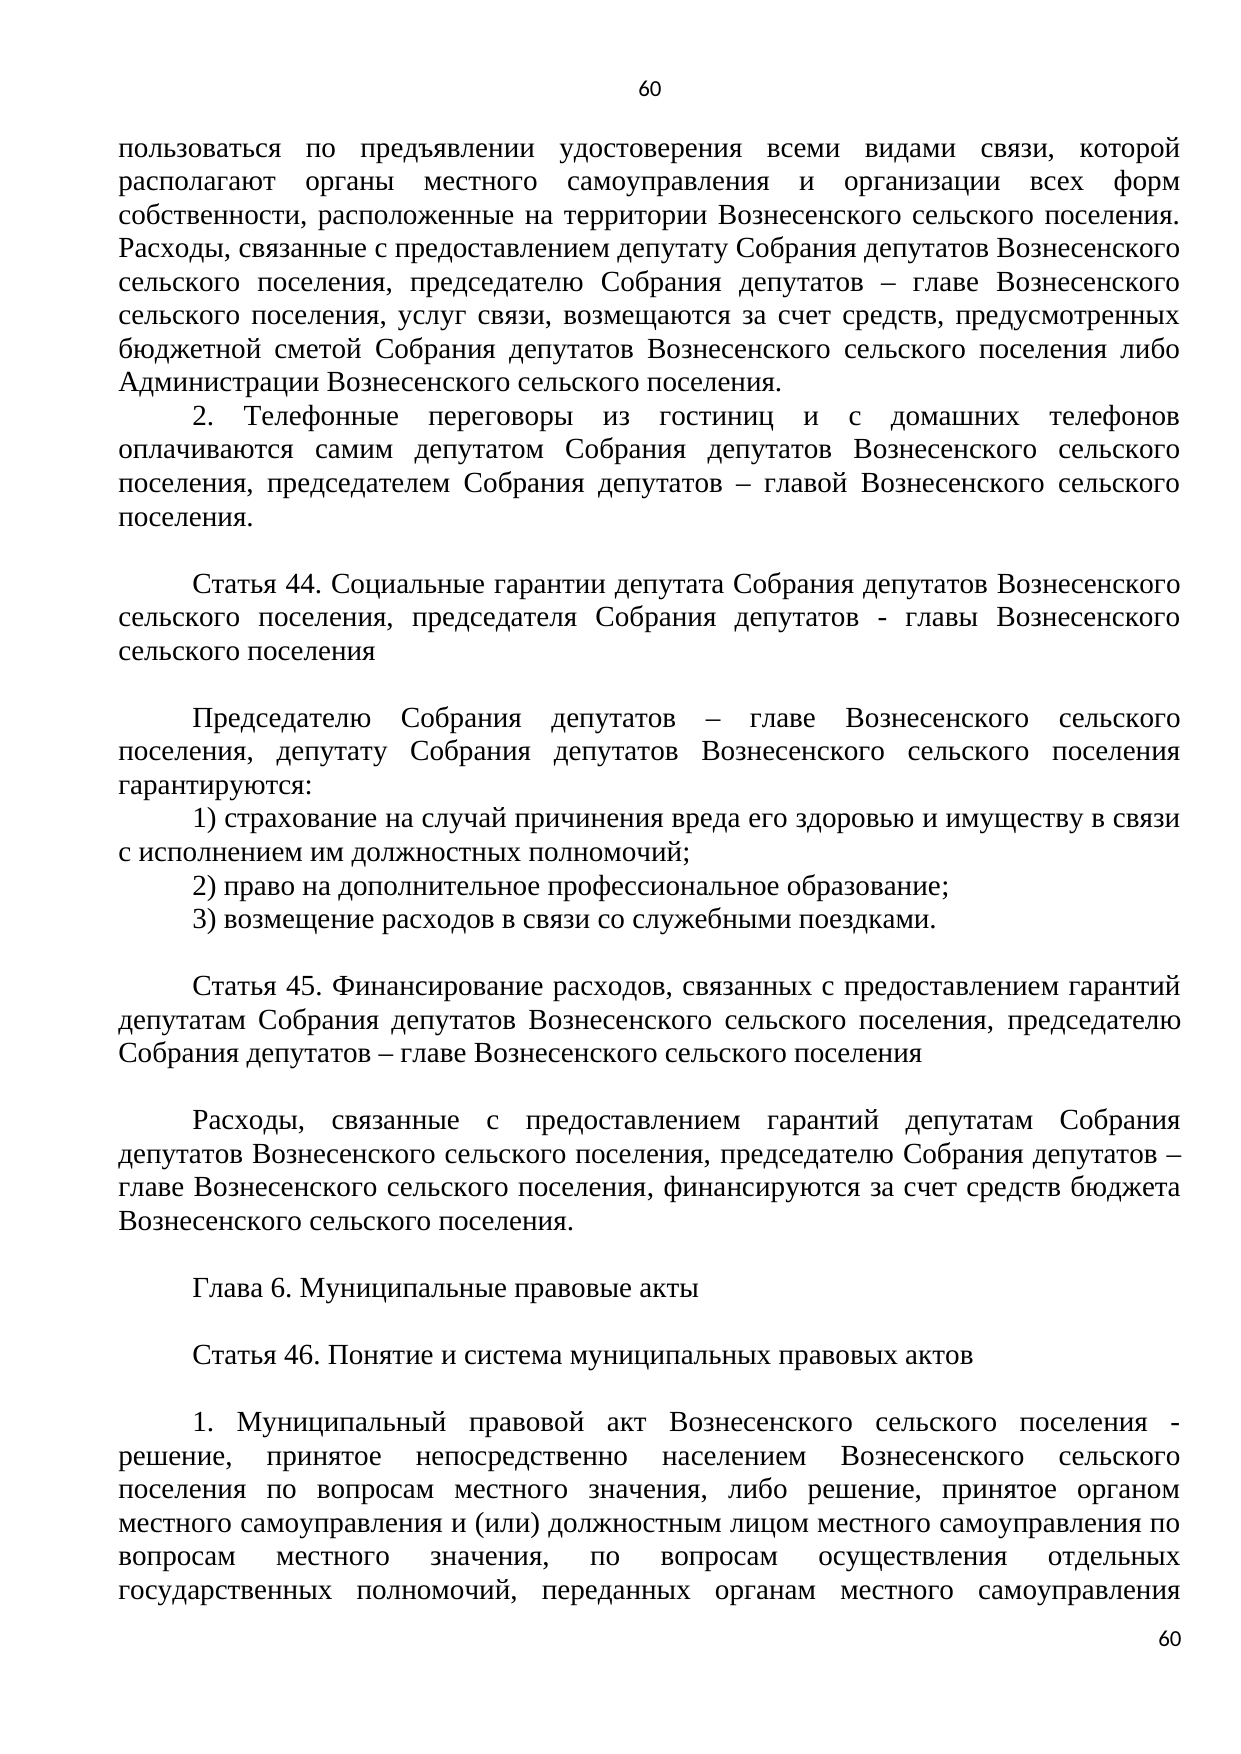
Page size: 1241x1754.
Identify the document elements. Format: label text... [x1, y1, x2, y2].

text Глава 6. Муниципальные правовые акты [118, 1270, 1181, 1304]
text Статья 45. Финансирование расходов, связанных с предоставлением гарантий депутатам Собрания депутатов Вознесенского сельского поселения, председателю Собрания депутатов – главе Вознесенского сельского поселения [118, 968, 1181, 1069]
text 3) возмещение расходов в связи со служебными поездками. [118, 901, 1181, 935]
text 1) страхование на случай причинения вреда его здоровью и имуществу в связи с исполнением им должностных полномочий; [118, 801, 1181, 868]
text Статья 46. Понятие и система муниципальных правовых актов [118, 1337, 1181, 1371]
text Председателю Собрания депутатов – главе Вознесенского сельского поселения, депутату Собрания депутатов Вознесенского сельского поселения гарантируются: [118, 700, 1181, 801]
text 2) право на дополнительное профессиональное образование; [118, 868, 1181, 901]
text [118, 1404, 1181, 1606]
text 2. Телефонные переговоры из гостиниц и с домашних телефонов оплачиваются самим депутатом Собрания депутатов Вознесенского сельского поселения, председателем Собрания депутатов – главой Вознесенского сельского поселения. [118, 398, 1181, 532]
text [118, 130, 1181, 398]
text Статья 44. Социальные гарантии депутата Собрания депутатов Вознесенского сельского поселения, председателя Собрания депутатов - главы Вознесенского сельского поселения [118, 566, 1181, 666]
text Расходы, связанные с предоставлением гарантий депутатам Собрания депутатов Вознесенского сельского поселения, председателю Собрания депутатов – главе Вознесенского сельского поселения, финансируются за счет средств бюджета Вознесенского сельского поселения. [118, 1102, 1181, 1237]
